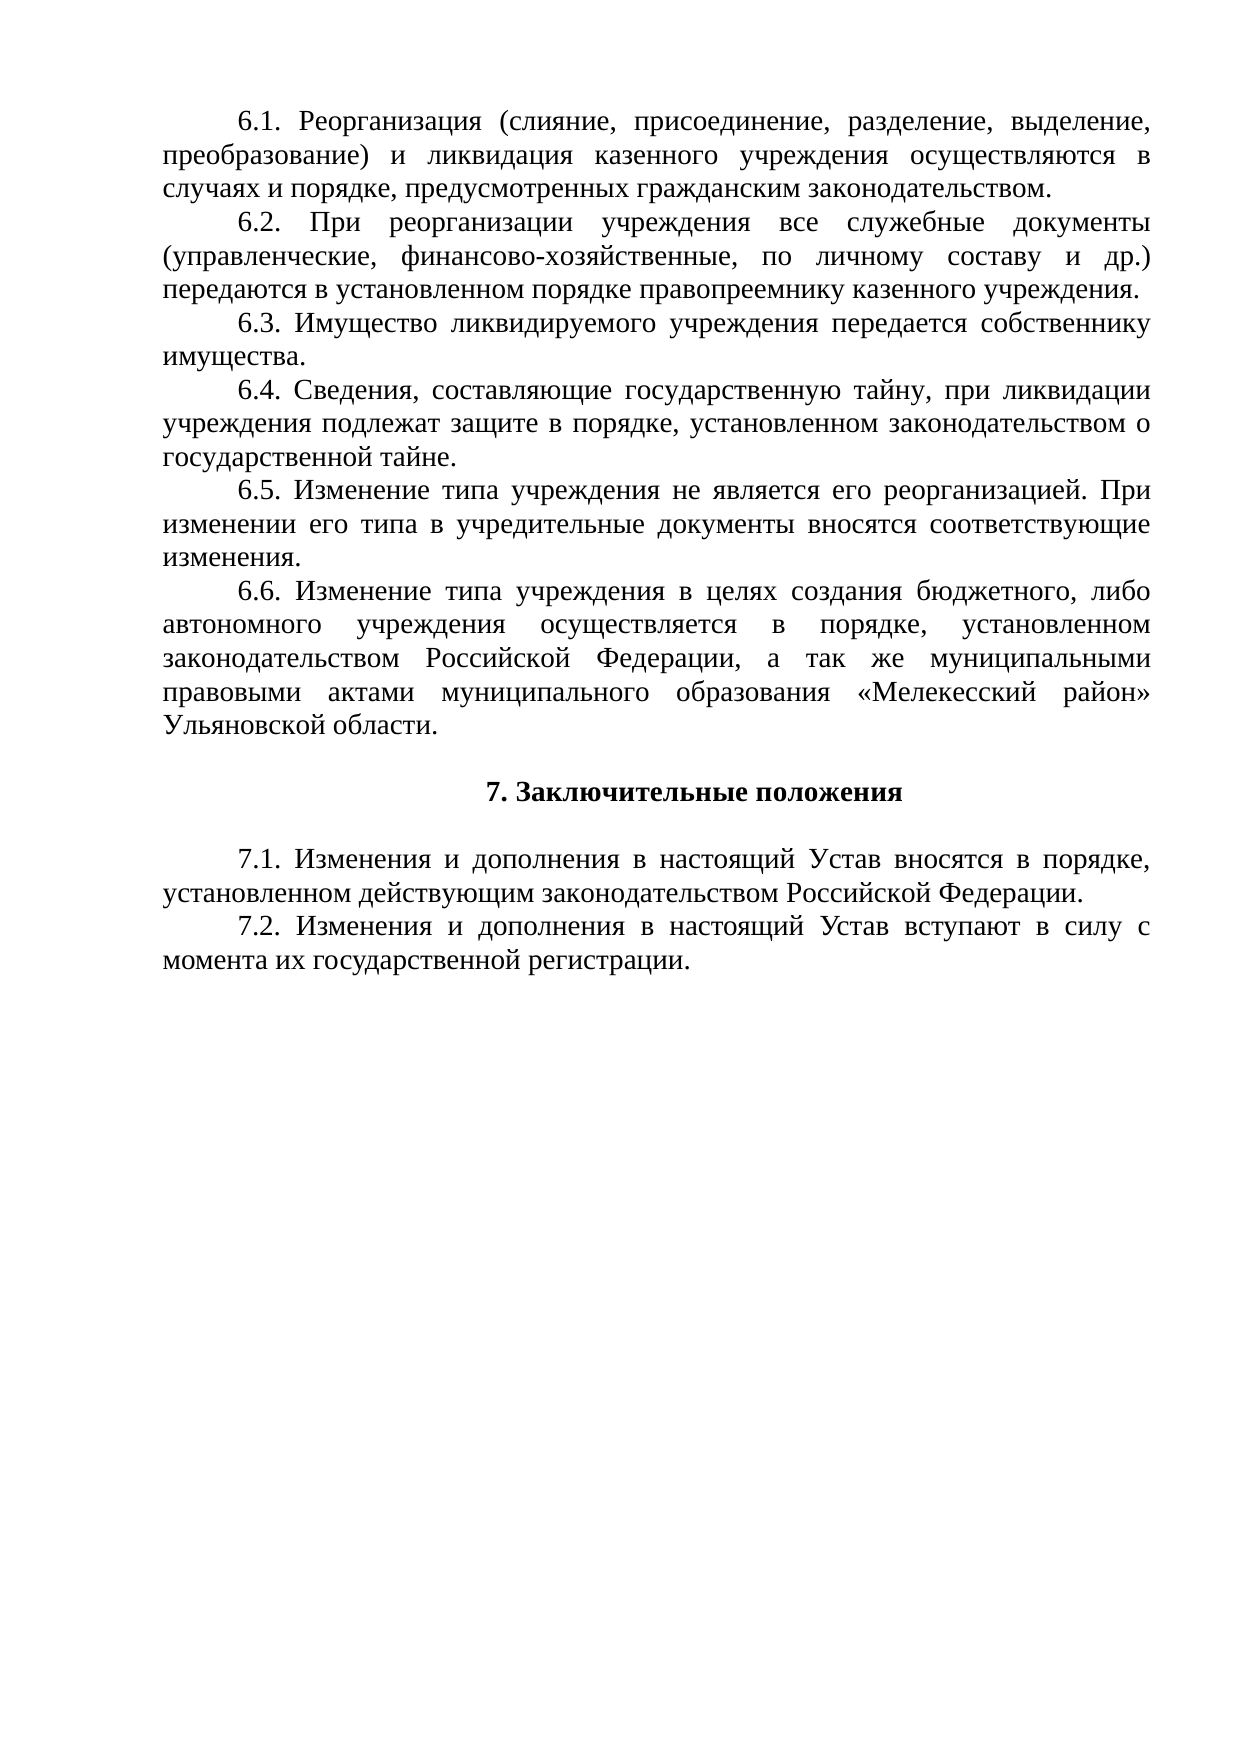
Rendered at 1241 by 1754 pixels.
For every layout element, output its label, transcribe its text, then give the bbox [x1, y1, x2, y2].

text 7. Заключительные положения [162, 774, 1152, 808]
text 6.3. Имущество ликвидируемого учреждения передается собственнику имущества. [162, 305, 1152, 372]
text 6.6. Изменение типа учреждения в целях создания бюджетного, либо автономного учреждения осуществляется в порядке, установленном законодательством Российской Федерации, а так же муниципальными правовыми актами муниципального образования «Мелекесский район» Ульяновской области. [162, 573, 1152, 741]
text 6.1. Реорганизация (слияние, присоединение, разделение, выделение, преобразование) и ликвидация казенного учреждения осуществляются в случаях и порядке, предусмотренных гражданским законодательством. [162, 103, 1152, 204]
text 6.4. Сведения, составляющие государственную тайну, при ликвидации учреждения подлежат защите в порядке, установленном законодательством о государственной тайне. [162, 372, 1152, 472]
text 6.2. При реорганизации учреждения все служебные документы (управленческие, финансово-хозяйственные, по личному составу и др.) передаются в установленном порядке правопреемнику казенного учреждения. [162, 204, 1152, 305]
text 6.5. Изменение типа учреждения не является его реорганизацией. При изменении его типа в учредительные документы вносятся соответствующие изменения. [162, 472, 1152, 573]
text 7.2. Изменения и дополнения в настоящий Устав вступают в силу с момента их государственной регистрации. [162, 908, 1152, 976]
text 7.1. Изменения и дополнения в настоящий Устав вносятся в порядке, установленном действующим законодательством Российской Федерации. [162, 841, 1152, 908]
